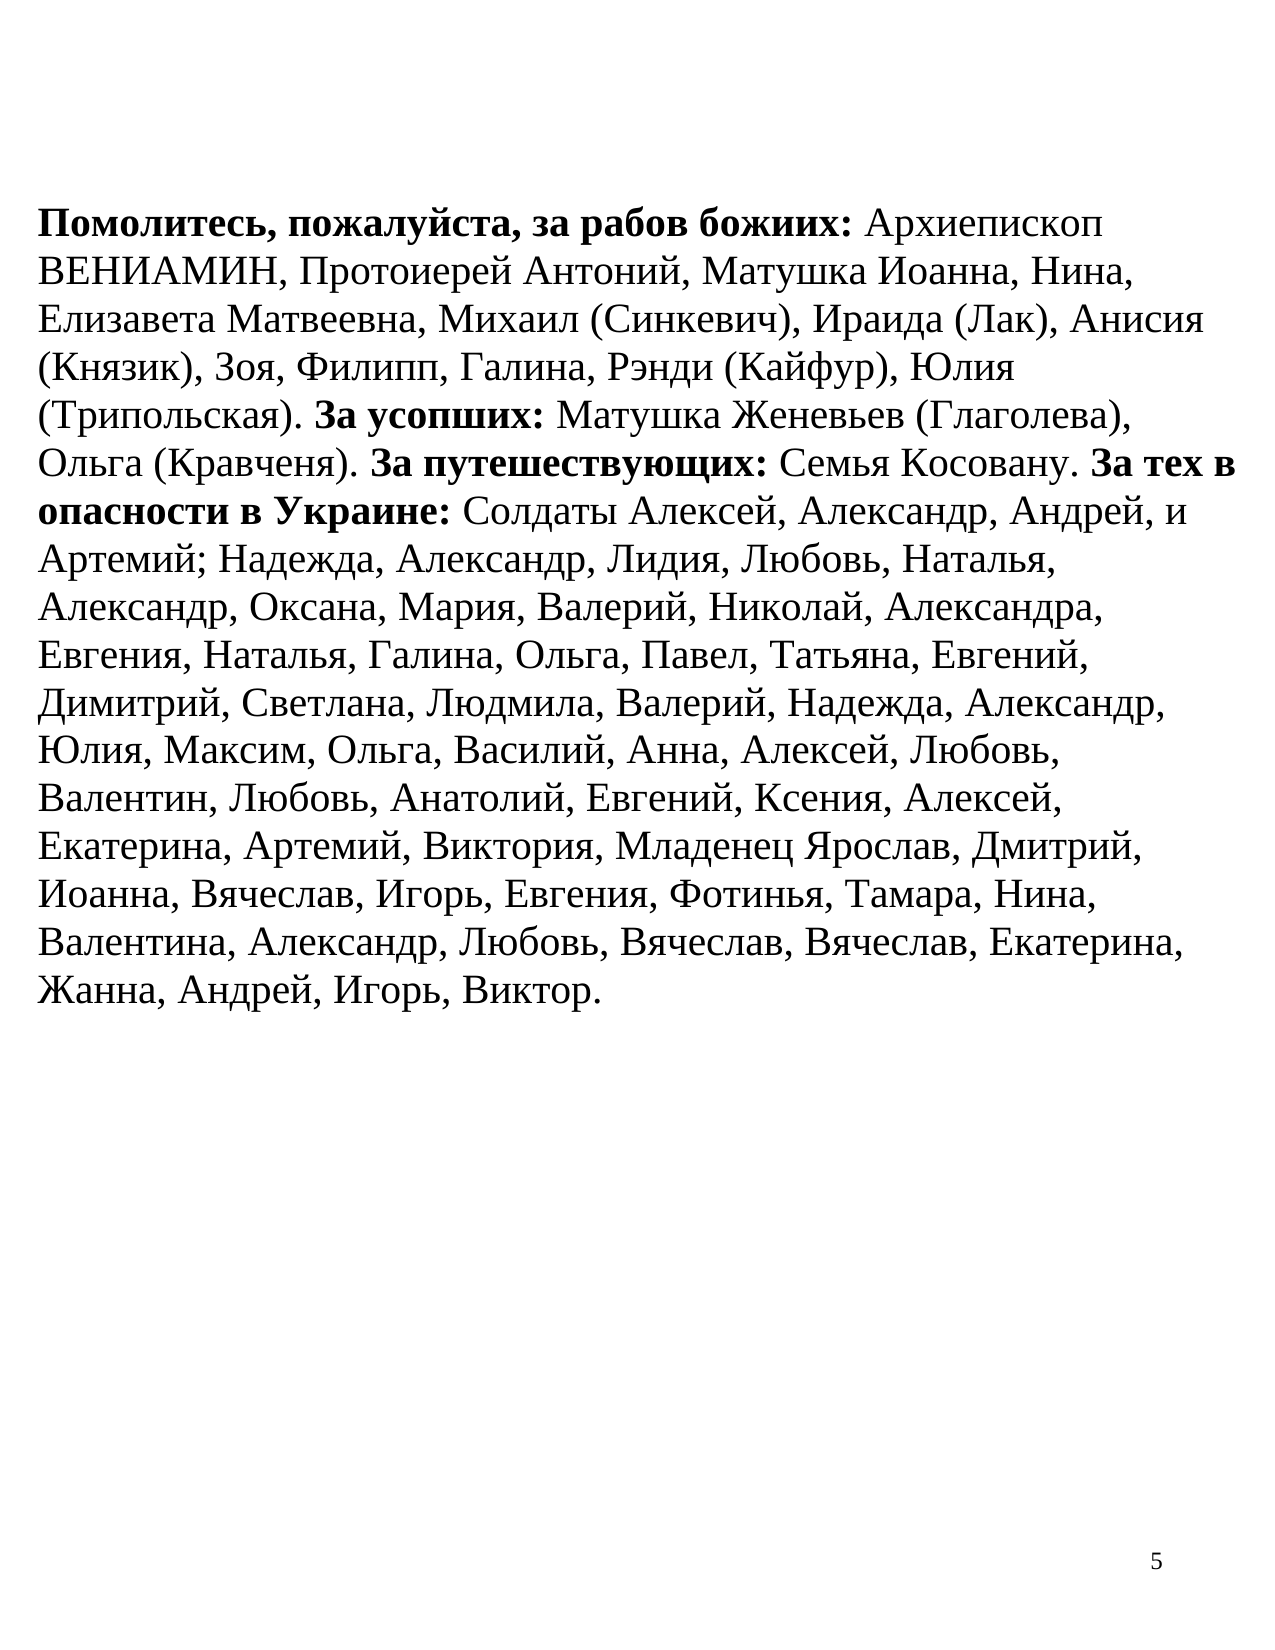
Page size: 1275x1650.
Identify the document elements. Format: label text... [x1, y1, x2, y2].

text Помолитесь, пожалуйста, за рабов божиих: Архиепископ ВЕНИАМИН, Протоиерей Антоний, Матушка Иоанна, Нина, Елизавета Матвеевна, Михаил (Синкевич), Ираида (Лак), Анисия (Князик), Зоя, Филипп, Галина, Рэнди (Кайфур), Юлия (Трипольская). За усопших: Матушка Женевьев (Глаголева), Ольга (Кравченя). За путешествующих: Семья Косовану. За тех в опасности в Украине: Солдаты Алексей, Александр, Андрей, и Артемий; Надежда, Александр, Лидия, Любовь, Наталья, Александр, Оксана, Мария, Валерий, Николай, Александра, Евгения, Наталья, Галина, Ольга, Павел, Татьяна, Евгений, Димитрий, Светлана, Людмила, Валерий, Надежда, Александр, Юлия, Максим, Ольга, Василий, Анна, Алексей, Любовь, Валентин, Любовь, Анатолий, Евгений, Ксения, Алексей, Екатерина, Артемий, Виктория, Младенец Ярослав, Дмитрий, Иоанна, Вячеслав, Игорь, Евгения, Фотинья, Тамара, Нина, Валентина, Александр, Любовь, Вячеслав, Вячеслав, Екатерина, Жанна, Андрей, Игорь, Виктор. [37, 198, 1237, 1012]
